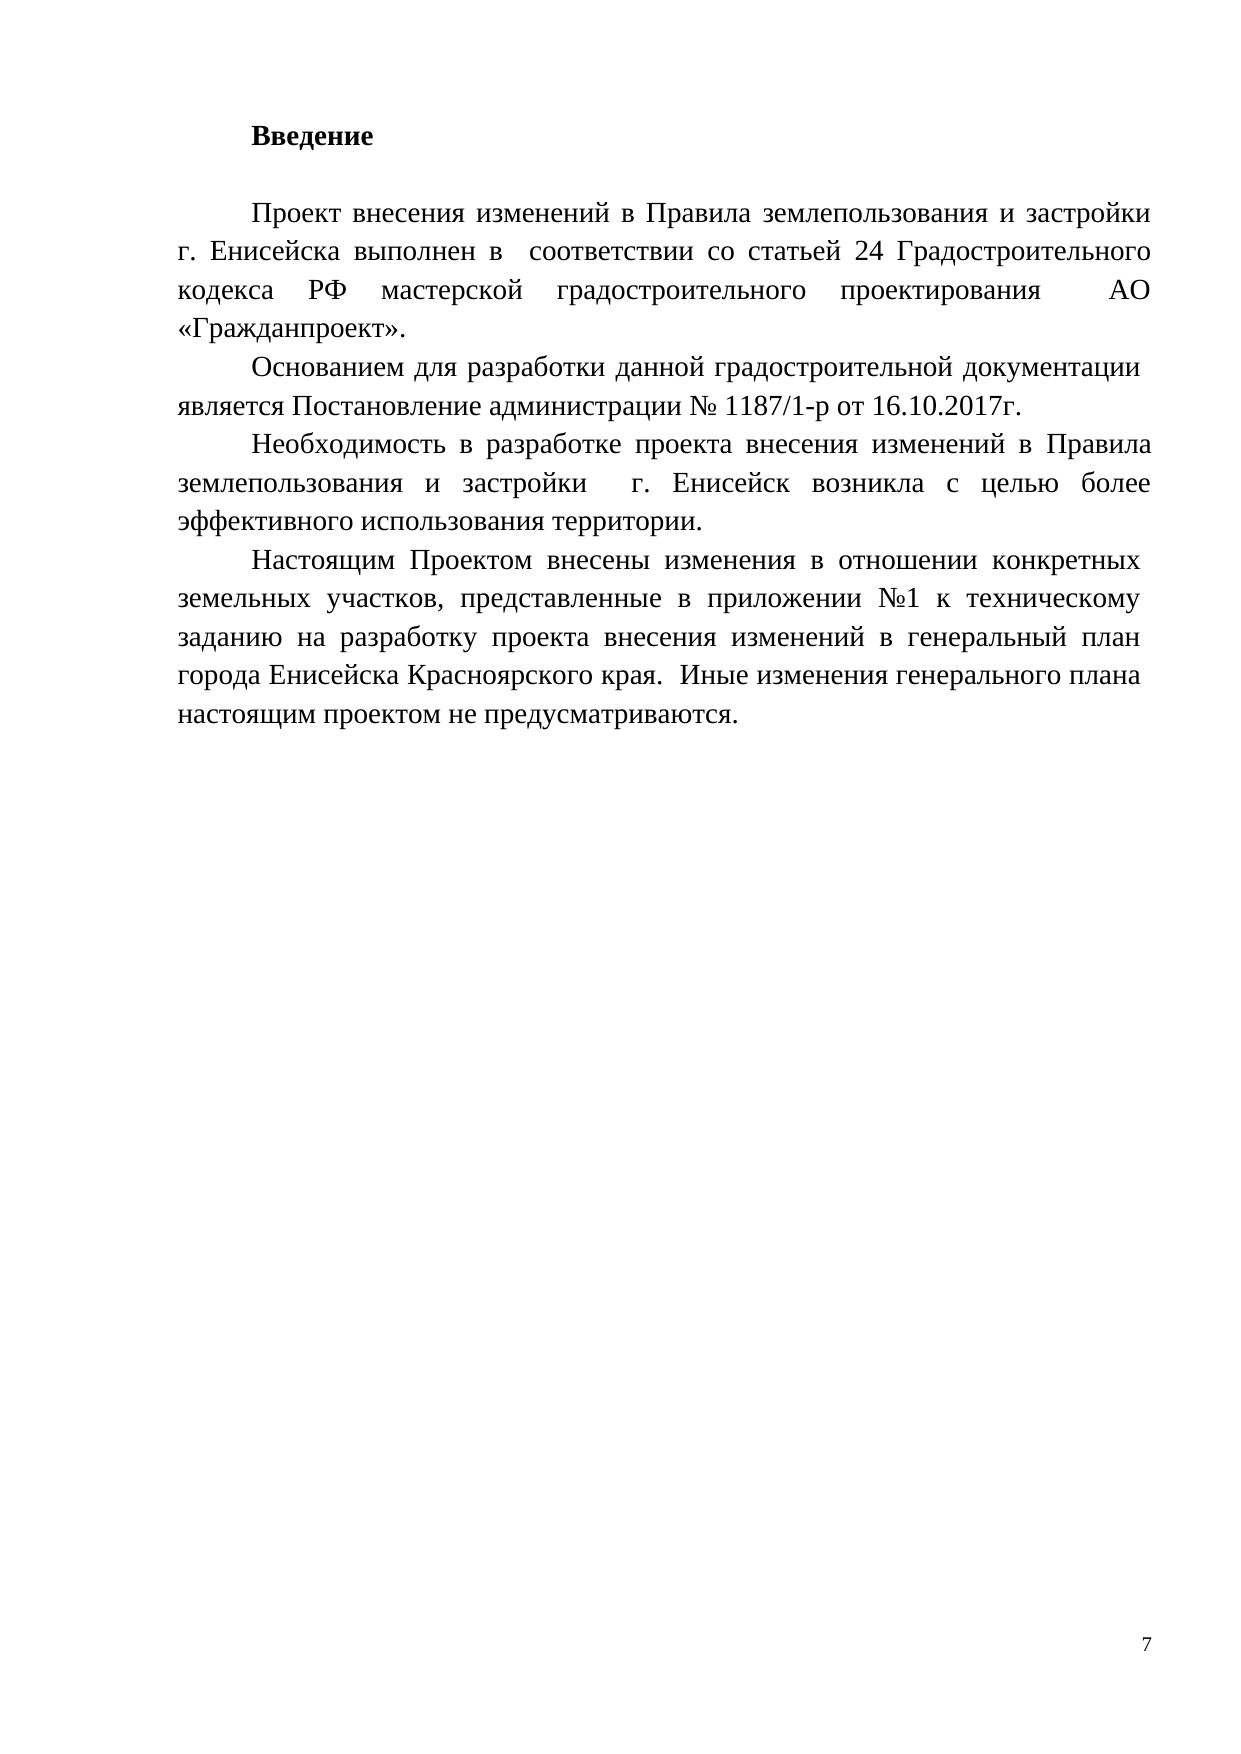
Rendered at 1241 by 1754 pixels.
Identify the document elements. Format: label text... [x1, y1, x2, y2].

text Необходимость в разработке проекта внесения изменений в Правила землепользования и застройки г. Енисейск возникла с целью более эффективного использования территории. [177, 426, 1152, 537]
text Введение [177, 118, 1152, 152]
text Настоящим Проектом внесены изменения в отношении конкретных земельных участков, представленные в приложении №1 к техническому заданию на разработку проекта внесения изменений в генеральный план города Енисейска Красноярского края. Иные изменения генерального плана настоящим проектом не предусматриваются. [177, 542, 1141, 729]
text Основанием для разработки данной градостроительной документации является Постановление администрации № 1187/1-р от 16.10.2017г. [177, 349, 1141, 421]
text Проект внесения изменений в Правила землепользования и застройки г. Енисейска выполнен в соответствии со статьей 24 Градостроительного кодекса РФ мастерской градостроительного проектирования АО «Гражданпроект». [177, 195, 1152, 344]
